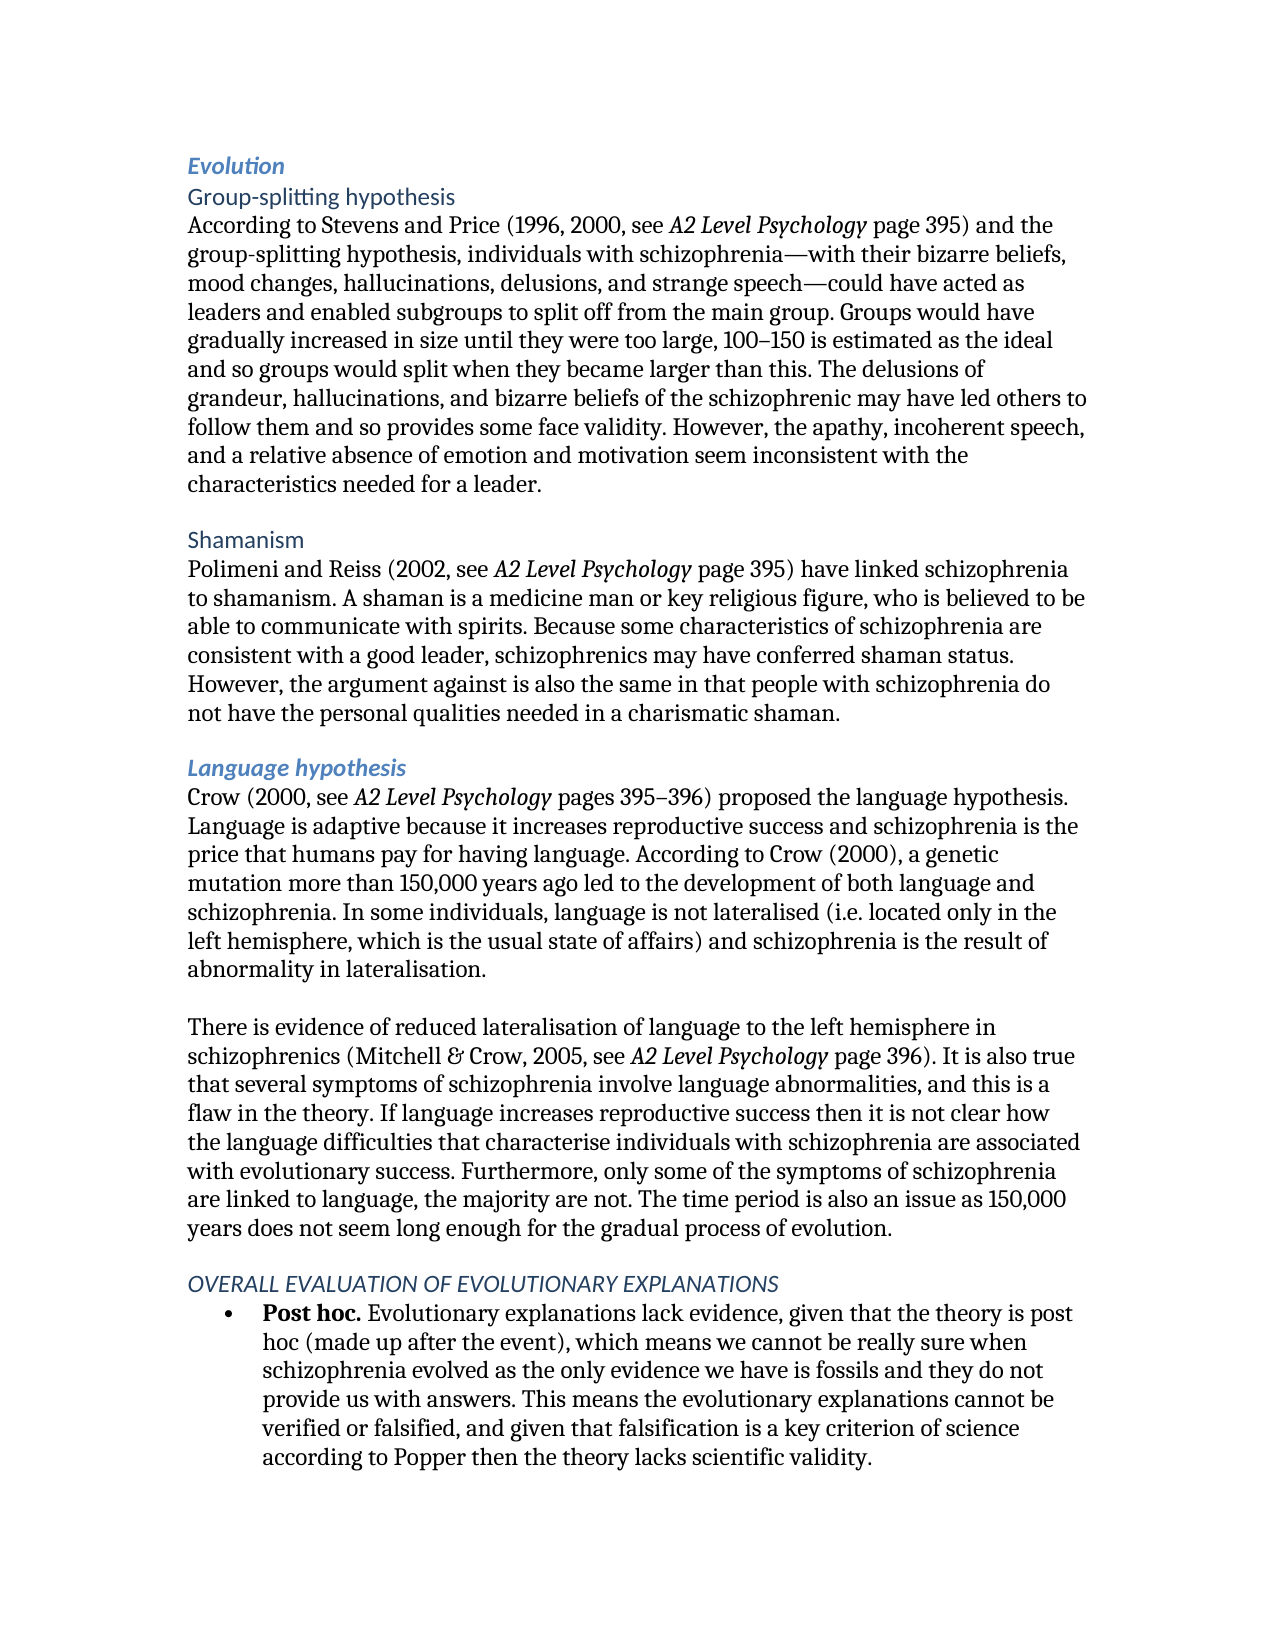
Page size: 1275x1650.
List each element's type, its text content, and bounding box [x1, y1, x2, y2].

text Crow (2000, see A2 Level Psychology pages 395–396) proposed the language hypothesis. Language is adaptive because it increases reproductive success and schizophrenia is the price that humans pay for having language. According to Crow (2000), a genetic mutation more than 150,000 years ago led to the development of both language and schizophrenia. In some individuals, language is not lateralised (i.e. located only in the left hemisphere, which is the usual state of affairs) and schizophrenia is the result of abnormality in lateralisation. There is evidence of reduced lateralisation of language to the left hemisphere in schizophrenics (Mitchell & Crow, 2005, see A2 Level Psychology page 396). It is also true that several symptoms of schizophrenia involve language abnormalities, and this is a flaw in the theory. If language increases reproductive success then it is not clear how the language difficulties that characterise individuals with schizophrenia are associated with evolutionary success. Furthermore, only some of the symptoms of schizophrenia are linked to language, the majority are not. The time period is also an issue as 150,000 years does not seem long enough for the gradual process of evolution. [187, 783, 1087, 1243]
subtitle Group-splitting hypothesis [187, 181, 1087, 211]
subtitle Shamanism [187, 524, 1087, 554]
subtitle Language hypothesis [187, 752, 1087, 783]
subtitle Evolution [187, 150, 1087, 181]
list Post hoc. Evolutionary explanations lack evidence, given that the theory is post hoc (made up after the event), which means we cannot be really sure when schizophrenia evolved as the only evidence we have is fossils and they do not provide us with answers. This means the evolutionary explanations cannot be verified or falsified, and given that falsification is a key criterion of science according to Popper then the theory lacks scientific validity. [225, 1299, 1087, 1471]
subtitle OVERALL EVALUATION OF EVOLUTIONARY EXPLANATIONS [187, 1268, 1087, 1298]
text Polimeni and Reiss (2002, see A2 Level Psychology page 395) have linked schizophrenia to shamanism. A shaman is a medicine man or key religious figure, who is believed to be able to communicate with spirits. Because some characteristics of schizophrenia are consistent with a good leader, schizophrenics may have conferred shaman status. However, the argument against is also the same in that people with schizophrenia do not have the personal qualities needed in a charismatic shaman. [187, 555, 1087, 727]
text According to Stevens and Price (1996, 2000, see A2 Level Psychology page 395) and the group-splitting hypothesis, individuals with schizophrenia—with their bizarre beliefs, mood changes, hallucinations, delusions, and strange speech—could have acted as leaders and enabled subgroups to split off from the main group. Groups would have gradually increased in size until they were too large, 100–150 is estimated as the ideal and so groups would split when they became larger than this. The delusions of grandeur, hallucinations, and bizarre beliefs of the schizophrenic may have led others to follow them and so provides some face validity. However, the apathy, incoherent speech, and a relative absence of emotion and motivation seem inconsistent with the characteristics needed for a leader. [187, 211, 1087, 499]
